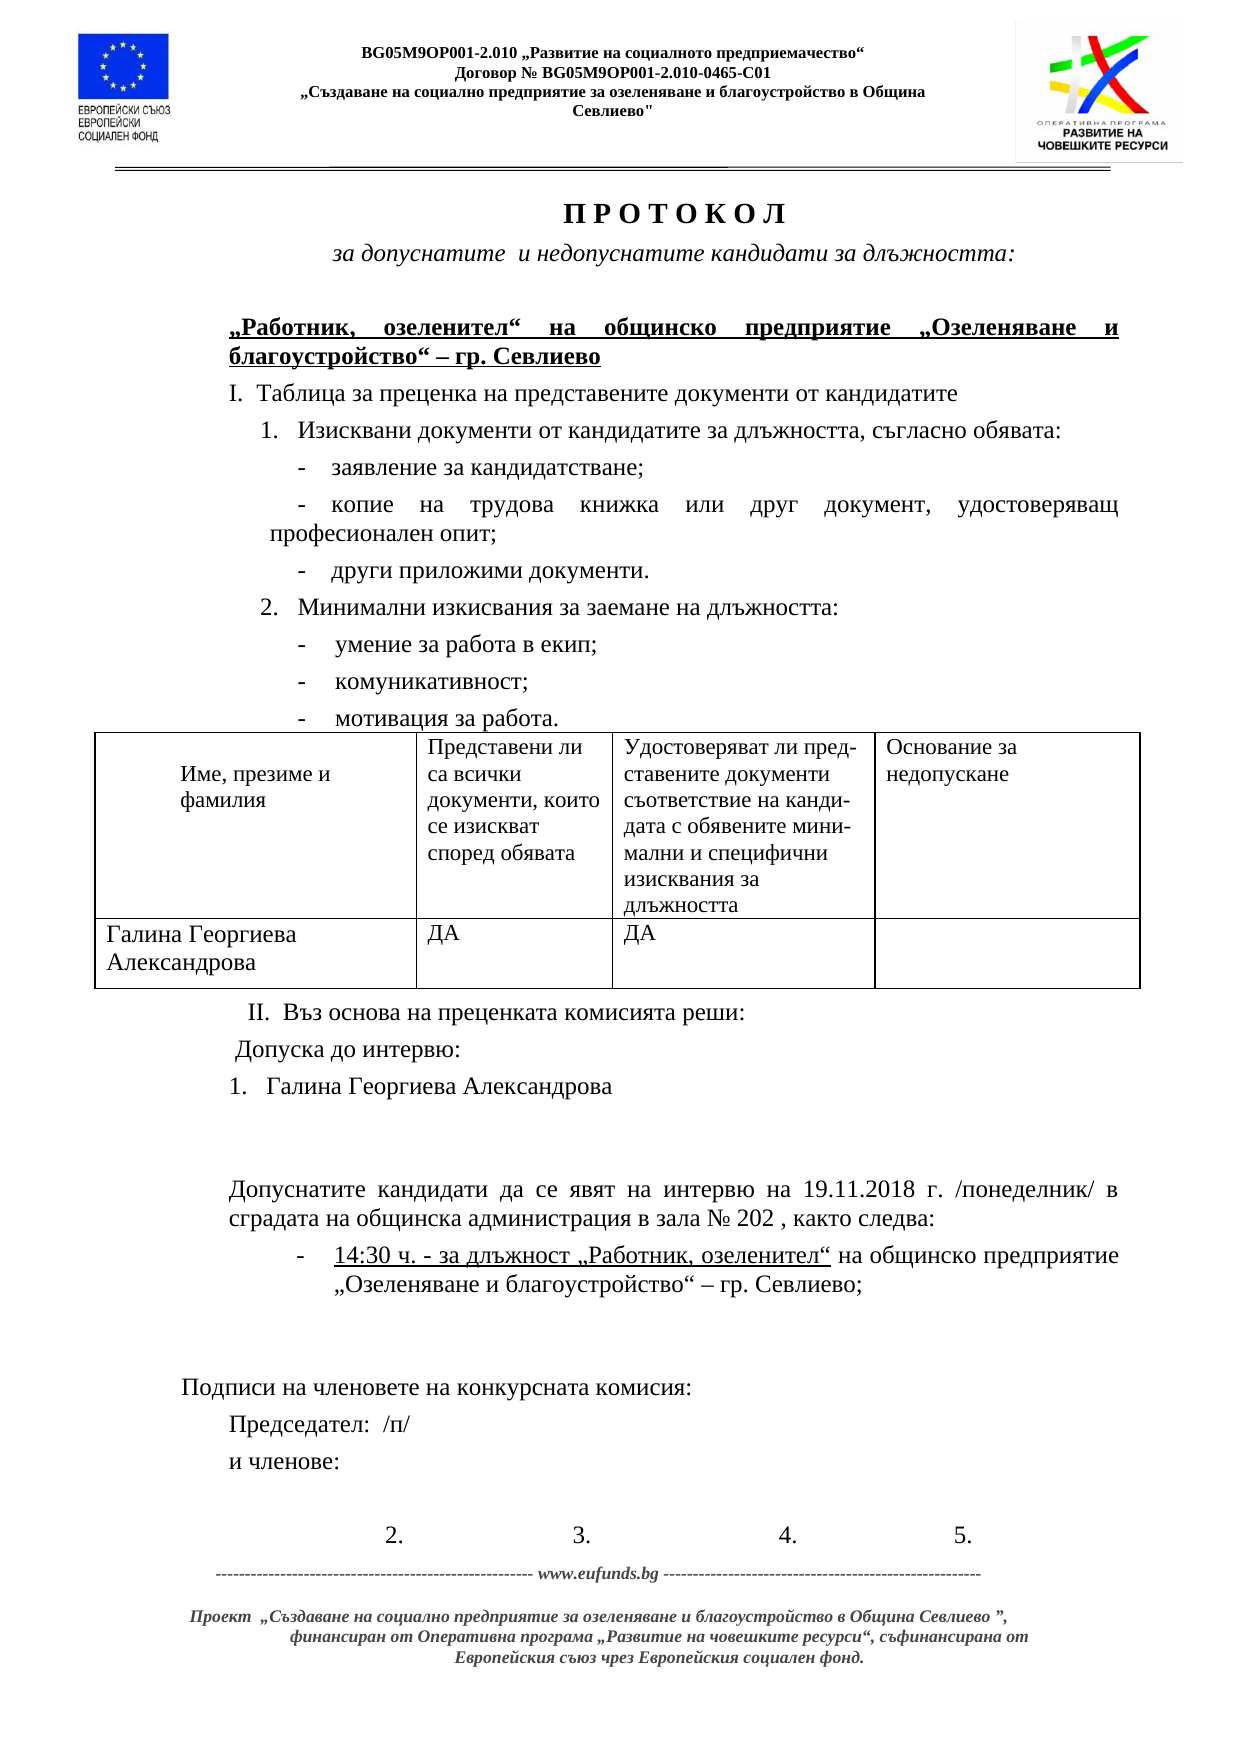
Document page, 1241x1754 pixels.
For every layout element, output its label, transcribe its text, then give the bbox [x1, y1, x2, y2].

subtitle Председател: /п/ [228, 1409, 1119, 1438]
subtitle 14:30 ч. - за длъжност „Работник, озеленител“ на общинско предприятие „Озеленяване и благоустройство“ – гр. Севлиево; [296, 1240, 1119, 1298]
table_cell [876, 919, 1139, 988]
subtitle I. Таблица за преценка на представените документи от кандидатите [228, 378, 1119, 407]
subtitle за допуснатите и недопуснатите кандидати за длъжността: [228, 238, 1119, 267]
table_header Основание за недопускане [876, 733, 1139, 918]
subtitle умение за работа в екип; [297, 629, 1119, 658]
subtitle - други приложими документи. [269, 555, 1119, 584]
subtitle комуникативност; [297, 666, 1119, 695]
table_header Удостоверяват ли пред-ставените документи съответствие на канди-дата с обявените мини-мални и специфични изисквания за длъжността [613, 733, 874, 918]
picture [1015, 20, 1183, 163]
subtitle Минимални изкисвания за заемане на длъжността: [260, 592, 1119, 621]
subtitle - заявление за кандидатстване; [269, 452, 1119, 481]
subtitle II. Въз основа на преценката комисията реши: [228, 997, 1119, 1026]
subtitle - копие на трудова книжка или друг документ, удостоверяващ професионален опит; [269, 489, 1119, 547]
table_cell ДА [417, 919, 612, 988]
picture [76, 30, 177, 145]
table_cell Галина Георгиева Александрова [96, 919, 416, 988]
subtitle Допуска до интервю: [228, 1034, 1119, 1063]
table_header Име, презиме и фамилия [96, 733, 416, 918]
table_cell ДА [613, 919, 874, 988]
subtitle Подписи на членовете на конкурсната комисия: [141, 1372, 1119, 1401]
subtitle 2. 3. 4. 5. [228, 1520, 1119, 1549]
subtitle мотивация за работа. [297, 703, 1119, 732]
subtitle Галина Георгиева Александрова [228, 1071, 1119, 1100]
subtitle и членове: [228, 1446, 1119, 1475]
subtitle П Р О Т О К О Л [228, 196, 1119, 230]
subtitle „Работник, озеленител“ на общинско предприятие „Озеленяване и благоустройство“ – гр. Севлиево [228, 338, 1119, 370]
table_header Представени ли са всички документи, които се изискват според обявата [417, 733, 612, 918]
subtitle Допуснатите кандидати да се явят на интервю на 19.11.2018 г. /понеделник/ в сградата на общинска администрация в зала № 202 , както следва: [228, 1174, 1119, 1232]
subtitle Изисквани документи от кандидатите за длъжността, съгласно обявата: [260, 415, 1119, 444]
subtitle „Работник, озеленител“ на общинско предприятие „Озеленяване и благоустройство“ – гр. Севлиево [228, 312, 1119, 337]
